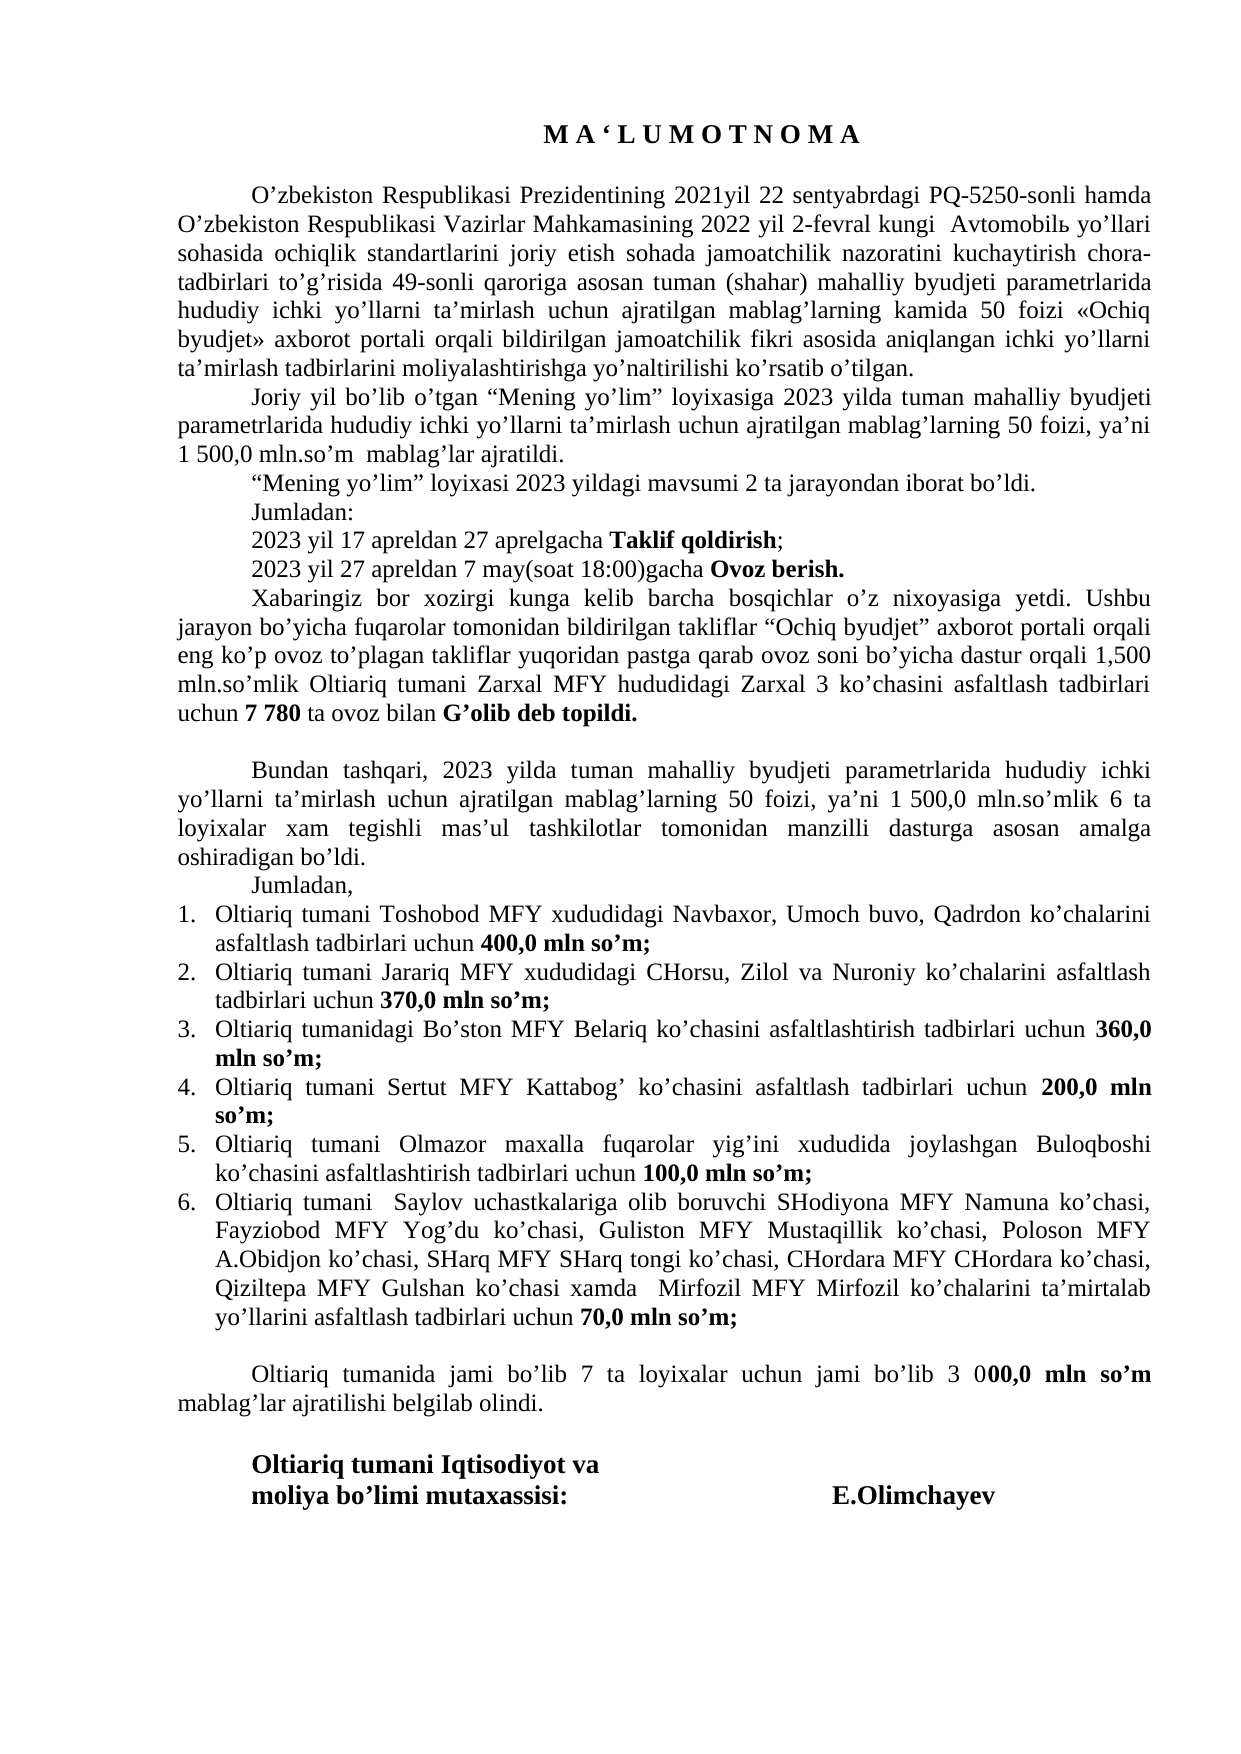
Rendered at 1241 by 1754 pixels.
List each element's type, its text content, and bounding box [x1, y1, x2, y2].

text moliya bo’limi mutaxassisi: E.Olimchayev [177, 1479, 1152, 1510]
text O’zbekiston Respublikasi Prezidentining 2021yil 22 sentyabrdagi PQ-5250-sonli hamda O’zbekiston Respublikasi Vazirlar Mahkamasining 2022 yil 2-fevral kungi Avtomobilь yo’llari sohasida ochiqlik standartlarini joriy etish sohada jamoatchilik nazoratini kuchaytirish chora-tadbirlari to’g’risida 49-sonli qaroriga asosan tuman (shahar) mahalliy byudjeti parametrlarida hududiy ichki yo’llarni ta’mirlash uchun ajratilgan mablag’larning kamida 50 foizi «Ochiq byudjet» axborot portali orqali bildirilgan jamoatchilik fikri asosida aniqlangan ichki yo’llarni ta’mirlash tadbirlarini moliyalashtirishga yo’naltirilishi ko’rsatib o’tilgan. [177, 180, 1152, 382]
list Oltiariq tumanidagi Bo’ston MFY Belariq ko’chasini asfaltlashtirish tadbirlari uchun 360,0 mln so’m; [177, 1014, 1152, 1072]
list Oltiariq tumani Jarariq MFY xududidagi CHorsu, Zilol va Nuroniy ko’chalarini asfaltlash tadbirlari uchun 370,0 mln so’m; [177, 957, 1152, 1014]
text 2023 yil 27 apreldan 7 may(soat 18:00)gacha Ovoz berish. [177, 554, 1152, 583]
text “Mening yo’lim” loyixasi 2023 yildagi mavsumi 2 ta jarayondan iborat bo’ldi. [177, 468, 1152, 497]
list Oltiariq tumani Sertut MFY Kattabog’ ko’chasini asfaltlash tadbirlari uchun 200,0 mln so’m; [177, 1072, 1152, 1129]
text Jumladan: [177, 497, 1152, 525]
list Oltiariq tumani Toshobod MFY xududidagi Navbaxor, Umoch buvo, Qadrdon ko’chalarini asfaltlash tadbirlari uchun 400,0 mln so’m; [177, 899, 1152, 957]
text Oltiariq tumani Iqtisodiyot va [177, 1448, 1152, 1479]
text Joriy yil bo’lib o’tgan “Mening yo’lim” loyixasiga 2023 yilda tuman mahalliy byudjeti parametrlarida hududiy ichki yo’llarni ta’mirlash uchun ajratilgan mablag’larning 50 foizi, ya’ni 1 500,0 mln.so’m mablag’lar ajratildi. [177, 382, 1152, 468]
text Bundan tashqari, 2023 yilda tuman mahalliy byudjeti parametrlarida hududiy ichki yo’llarni ta’mirlash uchun ajratilgan mablag’larning 50 foizi, ya’ni 1 500,0 mln.so’mlik 6 ta loyixalar xam tegishli mas’ul tashkilotlar tomonidan manzilli dasturga asosan amalga oshiradigan bo’ldi. [177, 755, 1152, 870]
list Oltiariq tumani Olmazor maxalla fuqarolar yig’ini xududida joylashgan Buloqboshi ko’chasini asfaltlashtirish tadbirlari uchun 100,0 mln so’m; [177, 1129, 1152, 1187]
text M A ‘ L U M O T N O M A [177, 118, 1152, 149]
text Xabaringiz bor xozirgi kunga kelib barcha bosqichlar o’z nixoyasiga yetdi. Ushbu jarayon bo’yicha fuqarolar tomonidan bildirilgan takliflar “Ochiq byudjet” axborot portali orqali eng ko’p ovoz to’plagan takliflar yuqoridan pastga qarab ovoz soni bo’yicha dastur orqali 1,500 mln.so’mlik Oltiariq tumani Zarxal MFY hududidagi Zarxal 3 ko’chasini asfaltlash tadbirlari uchun 7 780 ta ovoz bilan G’olib deb topildi. [177, 583, 1152, 727]
text Oltiariq tumanida jami bo’lib 7 ta loyixalar uchun jami bo’lib 3 000,0 mln so’m mablag’lar ajratilishi belgilab olindi. [177, 1359, 1152, 1417]
list Oltiariq tumani Saylov uchastkalariga olib boruvchi SHodiyona MFY Namuna ko’chasi, Fayziobod MFY Yog’du ko’chasi, Guliston MFY Mustaqillik ko’chasi, Poloson MFY A.Obidjon ko’chasi, SHarq MFY SHarq tongi ko’chasi, CHordara MFY CHordara ko’chasi, Qiziltepa MFY Gulshan ko’chasi xamda Mirfozil MFY Mirfozil ko’chalarini ta’mirtalab yo’llarini asfaltlash tadbirlari uchun 70,0 mln so’m; [177, 1187, 1152, 1330]
text Jumladan, [177, 870, 1152, 899]
text 2023 yil 17 apreldan 27 aprelgacha Taklif qoldirish; [177, 525, 1152, 554]
